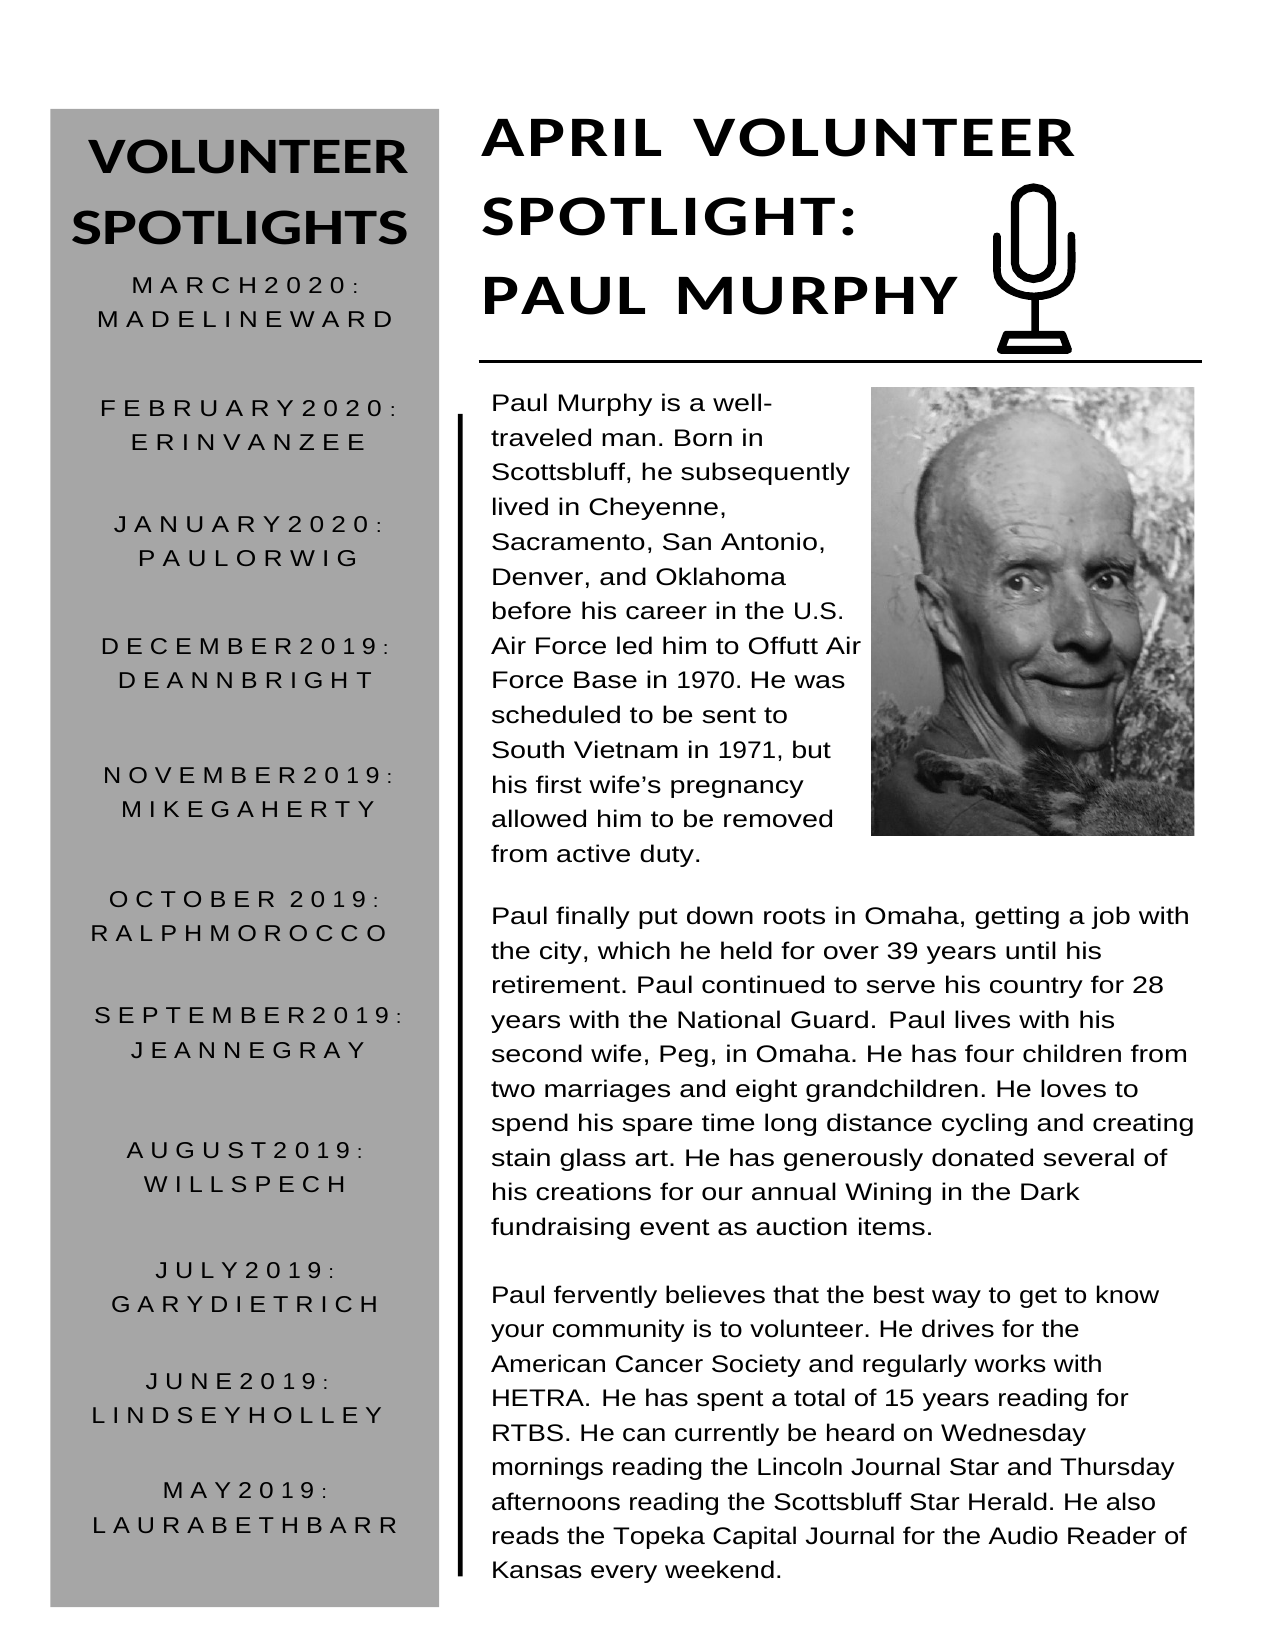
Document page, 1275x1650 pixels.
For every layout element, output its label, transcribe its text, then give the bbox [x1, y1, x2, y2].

text Paul fervently believes that the best way to get to know your community is to volunteer. He drives for the American Cancer Society and regularly works with HETRA. He has spent a total of 15 years reading for RTBS. He can currently be heard on Wednesday mornings reading the Lincoln Journal Star and Thursday afternoons reading the Scottsbluff Star Herald. He also reads the Topeka Capital Journal for the Audio Reader of Kansas every weekend. [491, 1281, 1193, 1584]
subtitle Paul Murphy is a well-traveled man. Born in Scottsbluff, he subsequently lived in Cheyenne, Sacramento, San Antonio, Denver, and Oklahoma before his career in the U.S. Air Force led him to Offutt Air Force Base in 1970. He was scheduled to be sent to South Vietnam in 1971, but his first wife’s pregnancy allowed him to be removed from active duty. [491, 389, 866, 867]
picture [871, 387, 1195, 836]
subtitle APRIL VOLUNTEER SPOTLIGHT: [481, 101, 1085, 250]
text Paul finally put down roots in Omaha, getting a job with the city, which he held for over 39 years until his retirement. Paul continued to serve his country for 28 years with the National Guard. Paul lives with his second wife, Peg, in Omaha. He has four children from two marriages and eight grandchildren. He loves to spend his spare time long distance cycling and creating stain glass art. He has generously donated several of his creations for our annual Wining in the Dark fundraising event as auction items. [491, 902, 1208, 1240]
text PAUL MURPHY [481, 259, 1273, 329]
